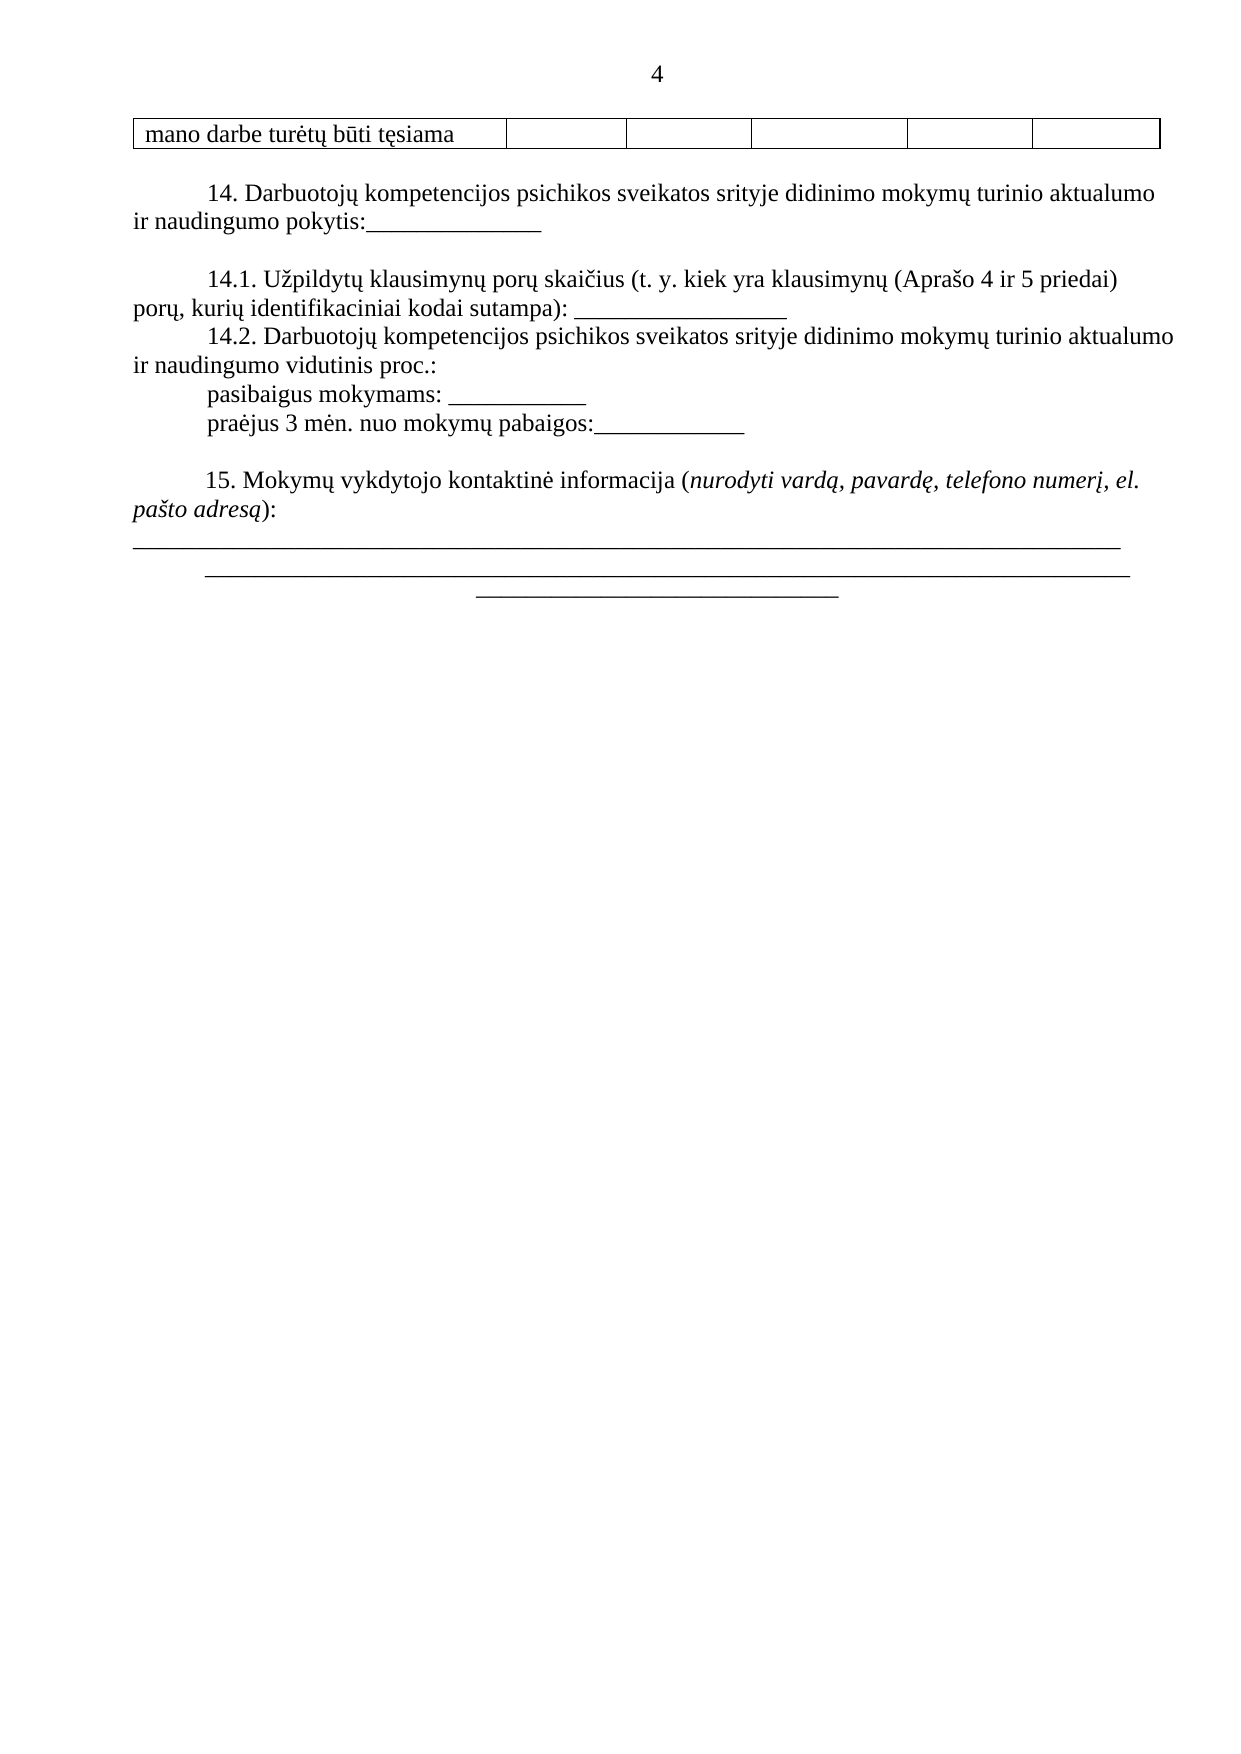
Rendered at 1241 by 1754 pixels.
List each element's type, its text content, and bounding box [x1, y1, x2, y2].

table_cell [1033, 119, 1159, 148]
table_cell [627, 119, 751, 148]
table_cell [908, 119, 1032, 148]
text ––––––––––––––––––––––––––––– [133, 580, 1181, 609]
text __________________________________________________________________________ [133, 551, 1175, 580]
text pasibaigus mokymams: ___________ [133, 379, 1175, 408]
text 15. Mokymų vykdytojo kontaktinė informacija (nurodyti vardą, pavardę, telefono numerį, el. pašto adresą): _______________________________________________________________________________ [133, 465, 1175, 551]
text 14.1. Užpildytų klausimynų porų skaičius (t. y. kiek yra klausimynų (Aprašo 4 ir 5 priedai) porų, kurių identifikaciniai kodai sutampa): _________________ [133, 264, 1175, 321]
table_cell [752, 119, 907, 148]
text 14. Darbuotojų kompetencijos psichikos sveikatos srityje didinimo mokymų turinio aktualumo ir naudingumo pokytis:______________ [133, 178, 1175, 235]
text 14.2. Darbuotojų kompetencijos psichikos sveikatos srityje didinimo mokymų turinio aktualumo ir naudingumo vidutinis proc.: [133, 321, 1175, 379]
text praėjus 3 mėn. nuo mokymų pabaigos:____________ [133, 408, 1175, 436]
table_cell [507, 119, 626, 148]
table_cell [134, 119, 506, 148]
